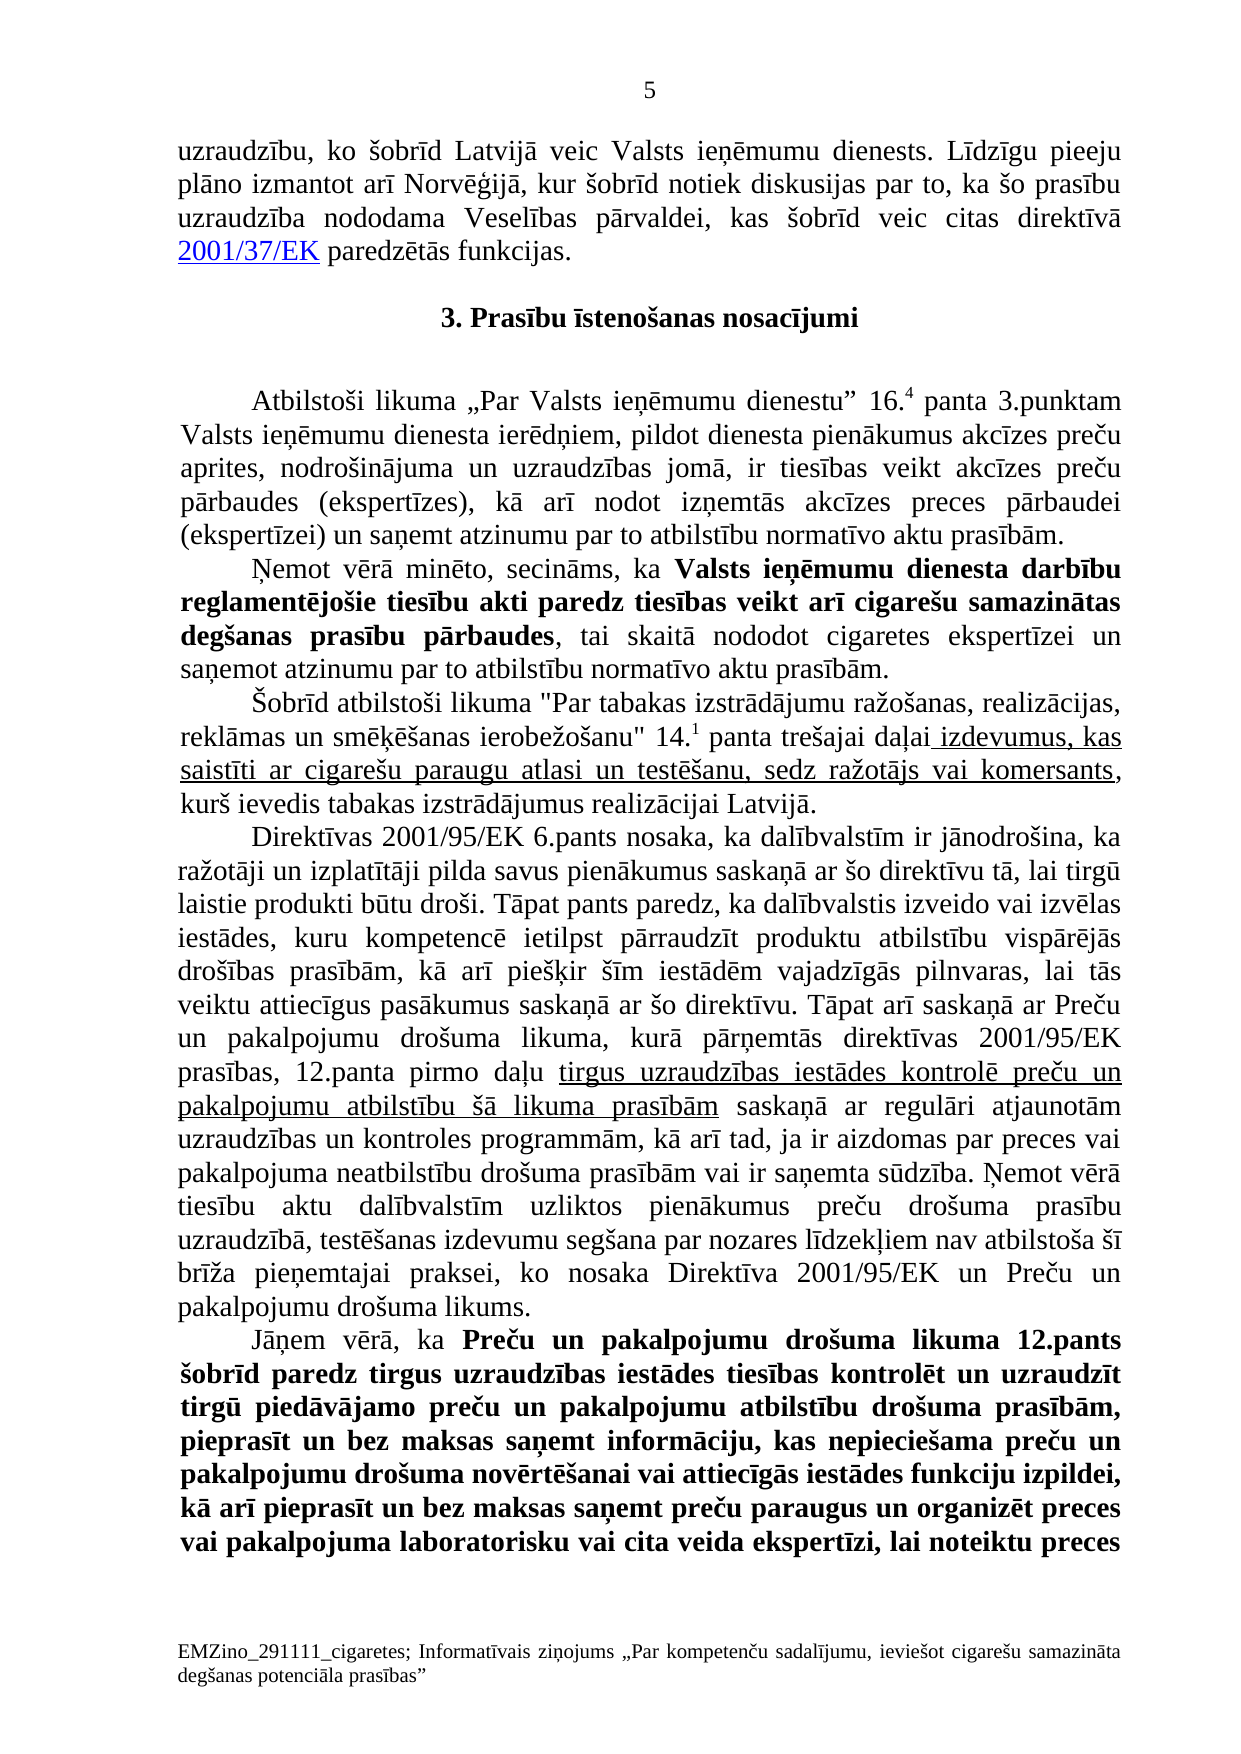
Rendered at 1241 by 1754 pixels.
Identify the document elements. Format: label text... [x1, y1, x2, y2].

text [180, 1322, 1122, 1557]
text Atbilstoši likuma „Par Valsts ieņēmumu dienestu” 16.4 panta 3.punktam Valsts ieņēmumu dienesta ierēdņiem, pildot dienesta pienākumus akcīzes preču aprites, nodrošinājuma un uzraudzības jomā, ir tiesības veikt akcīzes preču pārbaudes (ekspertīzes), kā arī nodot izņemtās akcīzes preces pārbaudei (ekspertīzei) un saņemt atzinumu par to atbilstību normatīvo aktu prasībām. [180, 383, 1122, 551]
text Direktīvas 2001/95/EK 6.pants nosaka, ka dalībvalstīm ir jānodrošina, ka ražotāji un izplatītāji pilda savus pienākumus saskaņā ar šo direktīvu tā, lai tirgū laistie produkti būtu droši. Tāpat pants paredz, ka dalībvalstis izveido vai izvēlas iestādes, kuru kompetencē ietilpst pārraudzīt produktu atbilstību vispārējās drošības prasībām, kā arī piešķir šīm iestādēm vajadzīgās pilnvaras, lai tās veiktu attiecīgus pasākumus saskaņā ar šo direktīvu. Tāpat arī saskaņā ar Preču un pakalpojumu drošuma likuma, kurā pārņemtās direktīvas 2001/95/EK prasības, 12.panta pirmo daļu tirgus uzraudzības iestādes kontrolē preču un pakalpojumu atbilstību šā likuma prasībām saskaņā ar regulāri atjaunotām uzraudzības un kontroles programmām, kā arī tad, ja ir aizdomas par preces vai pakalpojuma neatbilstību drošuma prasībām vai ir saņemta sūdzība. Ņemot vērā tiesību aktu dalībvalstīm uzliktos pienākumus preču drošuma prasību uzraudzībā, testēšanas izdevumu segšana par nozares līdzekļiem nav atbilstoša šī brīža pieņemtajai praksei, ko nosaka Direktīva 2001/95/EK un Preču un pakalpojumu drošuma likums. [177, 819, 1122, 1322]
subtitle 3. Prasību īstenošanas nosacījumi [177, 301, 1122, 334]
text Ņemot vērā minēto, secināms, ka Valsts ieņēmumu dienesta darbību reglamentējošie tiesību akti paredz tiesības veikt arī cigarešu samazinātas degšanas prasību pārbaudes, tai skaitā nododot cigaretes ekspertīzei un saņemot atzinumu par to atbilstību normatīvo aktu prasībām. [180, 551, 1122, 685]
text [177, 133, 1122, 267]
text Šobrīd atbilstoši likuma "Par tabakas izstrādājumu ražošanas, realizācijas, reklāmas un smēķēšanas ierobežošanu" 14.1 panta trešajai daļai izdevumus, kas saistīti ar cigarešu paraugu atlasi un testēšanu, sedz ražotājs vai komersants, kurš ievedis tabakas izstrādājumus realizācijai Latvijā. [180, 685, 1122, 819]
